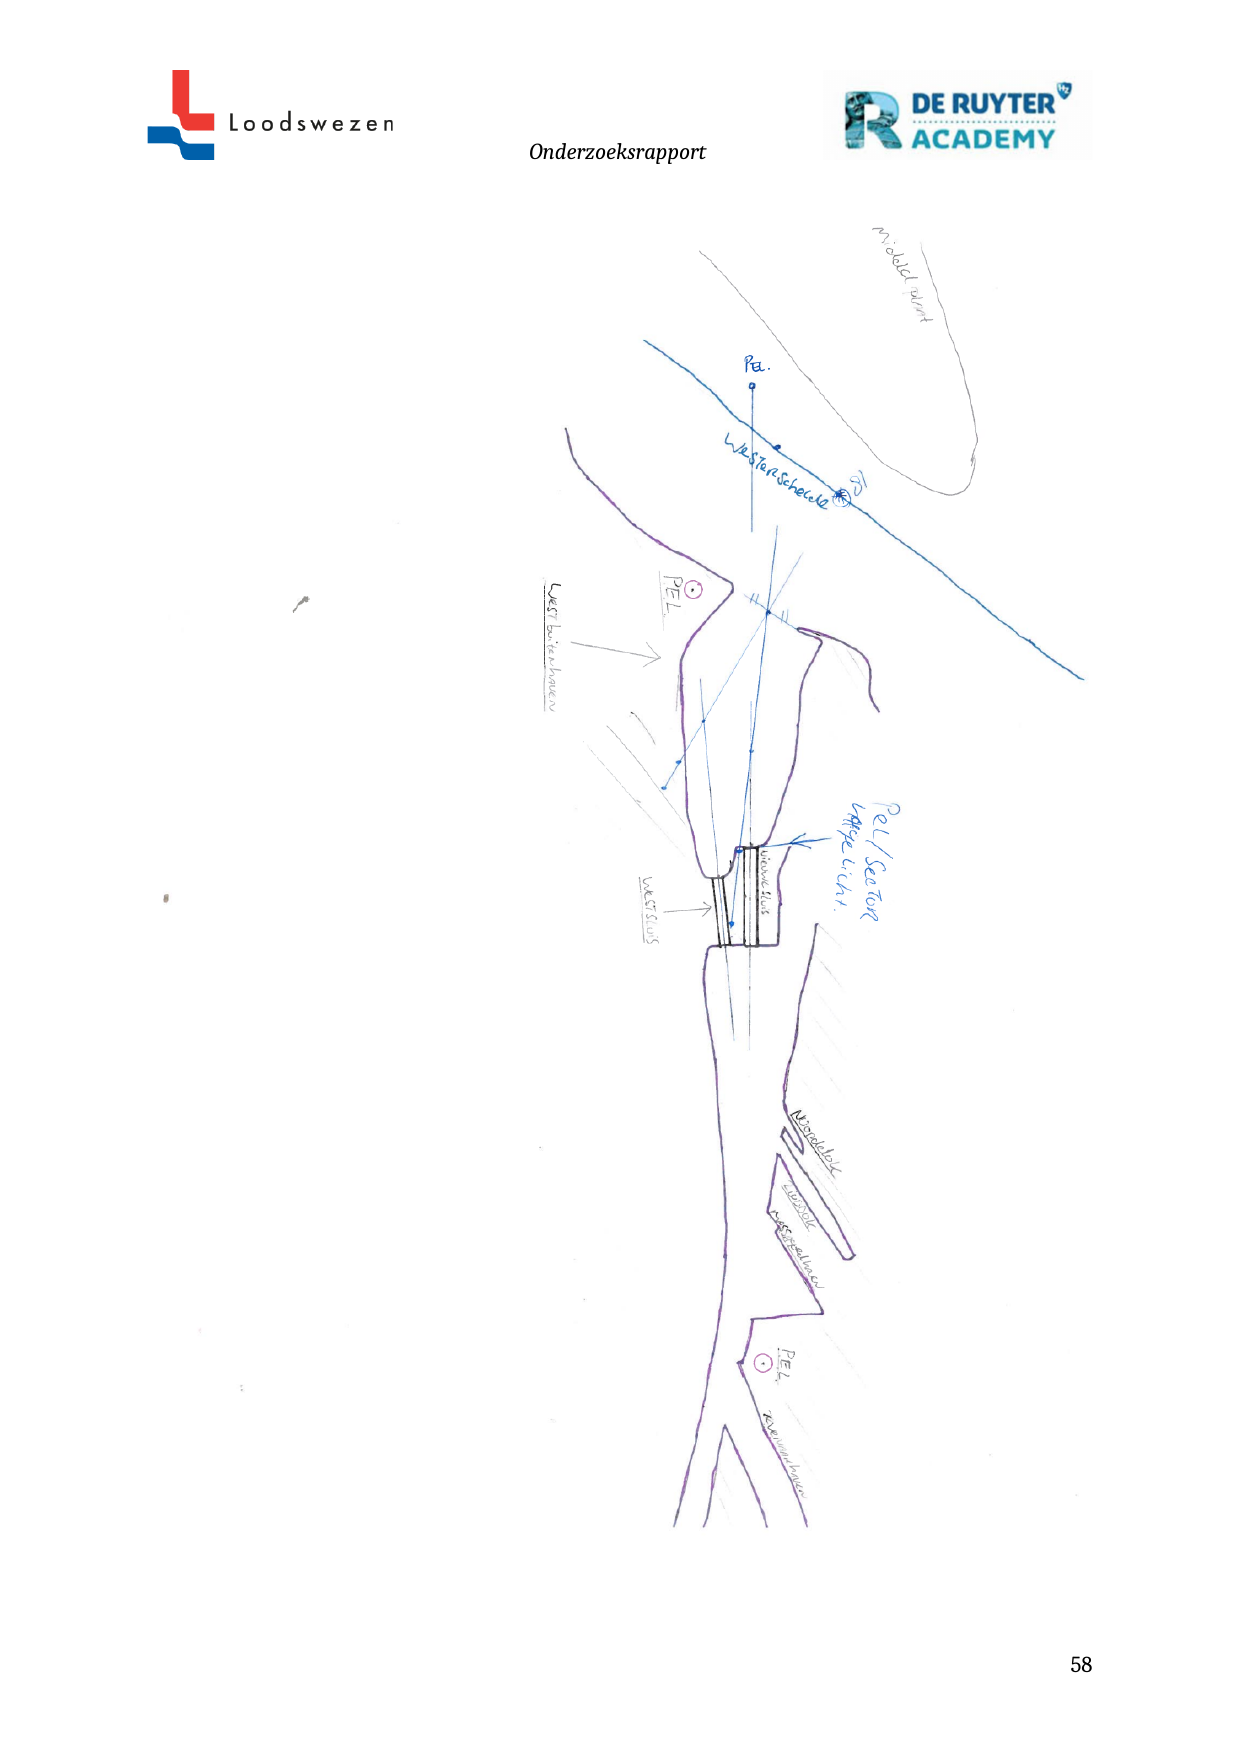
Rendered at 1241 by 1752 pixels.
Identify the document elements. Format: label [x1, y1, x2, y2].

picture [823, 70, 1093, 160]
picture [147, 70, 393, 160]
